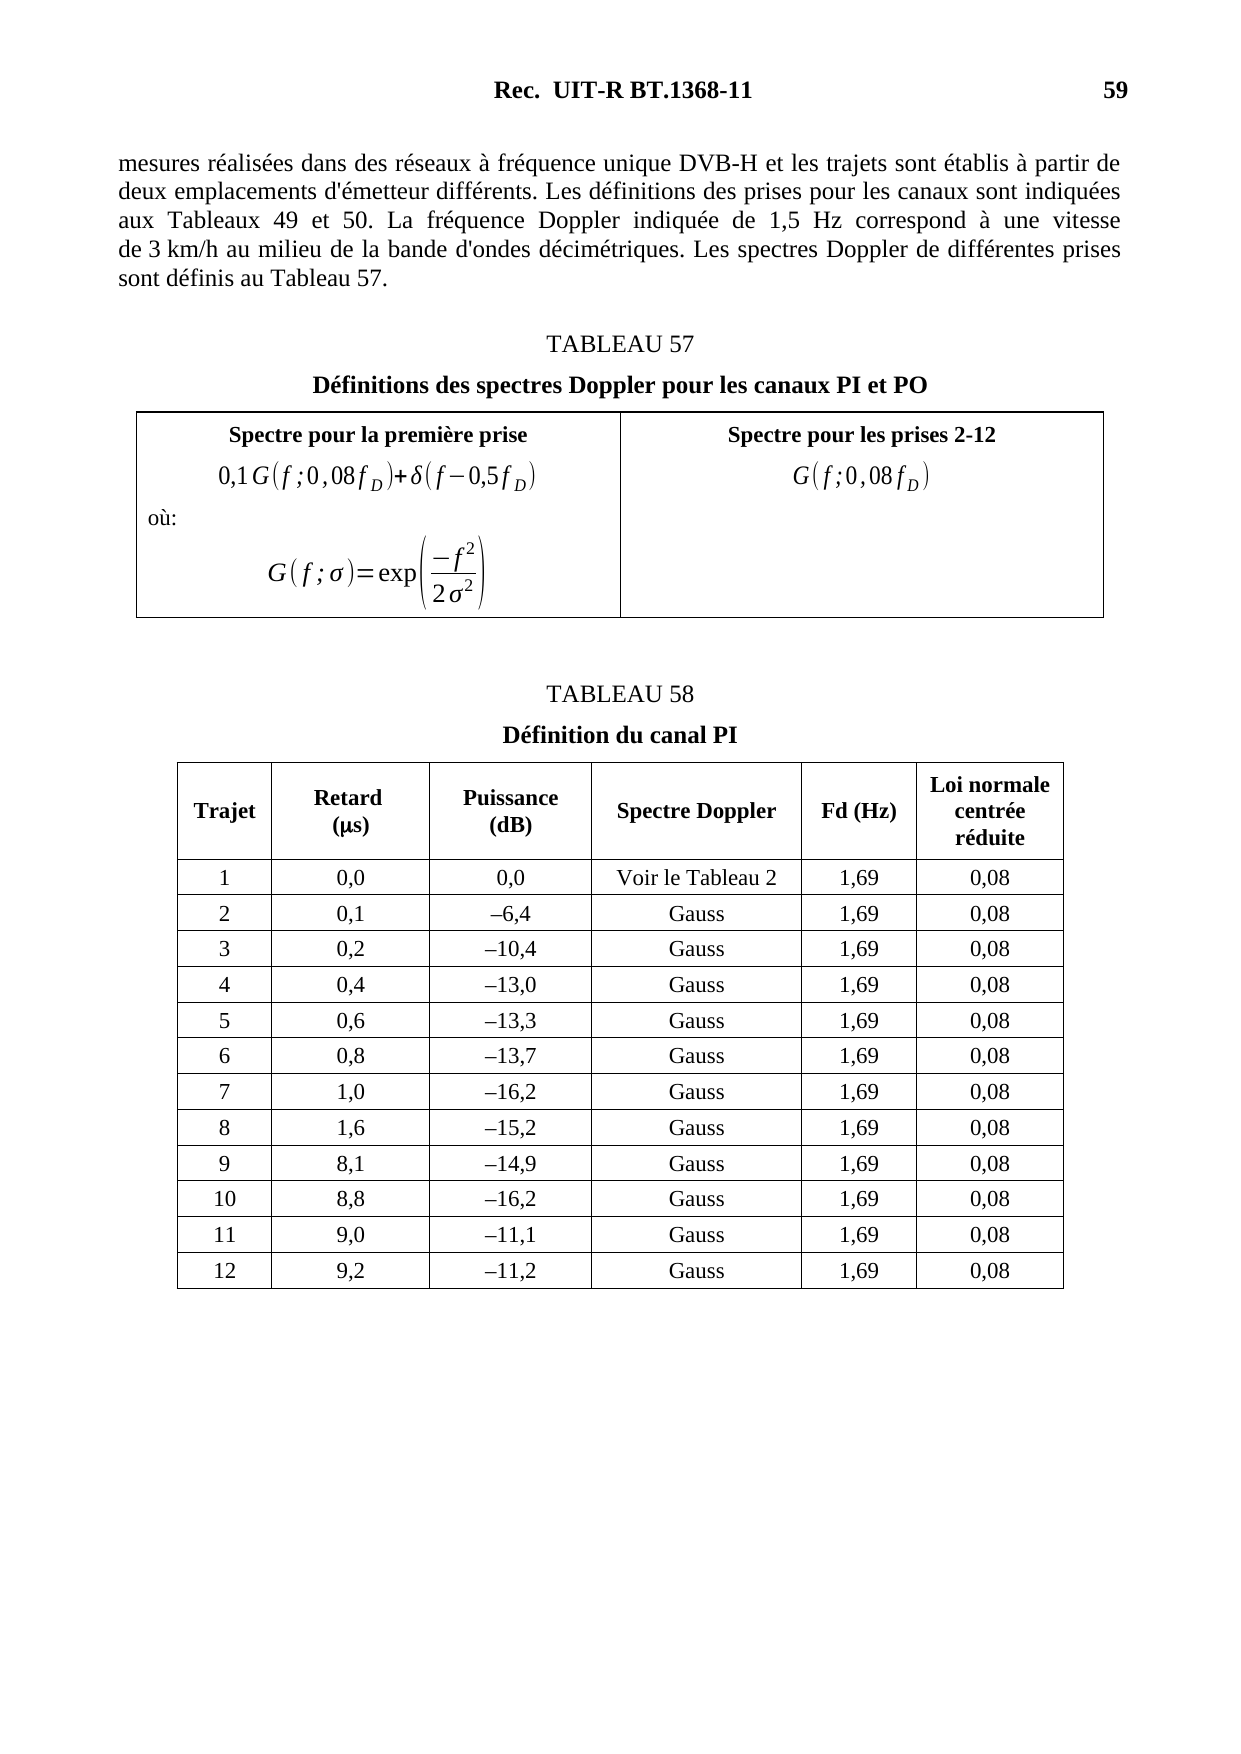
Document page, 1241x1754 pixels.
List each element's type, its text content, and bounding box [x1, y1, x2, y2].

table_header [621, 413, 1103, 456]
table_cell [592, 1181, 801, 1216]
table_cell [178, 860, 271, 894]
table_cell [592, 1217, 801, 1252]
title Définitions des spectres Doppler pour les canaux PI et PO [118, 370, 1122, 399]
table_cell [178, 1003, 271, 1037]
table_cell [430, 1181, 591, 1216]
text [118, 148, 1122, 291]
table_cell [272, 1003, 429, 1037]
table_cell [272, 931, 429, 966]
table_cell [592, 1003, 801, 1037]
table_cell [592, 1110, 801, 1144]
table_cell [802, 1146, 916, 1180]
text TABLEAU 58 [118, 679, 1122, 708]
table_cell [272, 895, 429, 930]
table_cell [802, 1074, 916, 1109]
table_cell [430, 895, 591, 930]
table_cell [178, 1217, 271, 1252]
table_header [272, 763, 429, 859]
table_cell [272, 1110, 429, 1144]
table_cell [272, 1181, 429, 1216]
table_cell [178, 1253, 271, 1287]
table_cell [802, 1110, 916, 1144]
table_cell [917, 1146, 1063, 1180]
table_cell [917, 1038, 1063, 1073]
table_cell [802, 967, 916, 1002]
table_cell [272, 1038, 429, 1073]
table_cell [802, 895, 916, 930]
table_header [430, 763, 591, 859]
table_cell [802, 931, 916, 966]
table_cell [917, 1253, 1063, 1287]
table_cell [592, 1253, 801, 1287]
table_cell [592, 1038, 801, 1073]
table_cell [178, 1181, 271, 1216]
title Définition du canal PI [118, 721, 1122, 749]
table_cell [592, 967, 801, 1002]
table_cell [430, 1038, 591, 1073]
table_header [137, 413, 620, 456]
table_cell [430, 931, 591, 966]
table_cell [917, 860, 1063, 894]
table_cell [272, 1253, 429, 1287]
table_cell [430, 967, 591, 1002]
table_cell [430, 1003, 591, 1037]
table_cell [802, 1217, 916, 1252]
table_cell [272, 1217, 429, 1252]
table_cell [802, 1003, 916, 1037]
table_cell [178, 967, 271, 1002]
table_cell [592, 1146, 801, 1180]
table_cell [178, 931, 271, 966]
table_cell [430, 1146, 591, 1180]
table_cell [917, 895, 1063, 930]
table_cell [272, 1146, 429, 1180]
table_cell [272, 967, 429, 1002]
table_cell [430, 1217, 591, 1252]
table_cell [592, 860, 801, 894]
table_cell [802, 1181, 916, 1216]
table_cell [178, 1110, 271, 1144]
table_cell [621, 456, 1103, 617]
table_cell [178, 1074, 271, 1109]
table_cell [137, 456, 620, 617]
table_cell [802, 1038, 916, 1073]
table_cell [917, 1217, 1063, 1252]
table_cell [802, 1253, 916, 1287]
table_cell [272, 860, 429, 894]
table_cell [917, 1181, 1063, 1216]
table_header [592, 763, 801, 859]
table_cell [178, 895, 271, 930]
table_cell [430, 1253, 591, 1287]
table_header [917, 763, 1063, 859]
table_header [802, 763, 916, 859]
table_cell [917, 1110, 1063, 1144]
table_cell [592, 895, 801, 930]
text TABLEAU 57 [118, 329, 1122, 358]
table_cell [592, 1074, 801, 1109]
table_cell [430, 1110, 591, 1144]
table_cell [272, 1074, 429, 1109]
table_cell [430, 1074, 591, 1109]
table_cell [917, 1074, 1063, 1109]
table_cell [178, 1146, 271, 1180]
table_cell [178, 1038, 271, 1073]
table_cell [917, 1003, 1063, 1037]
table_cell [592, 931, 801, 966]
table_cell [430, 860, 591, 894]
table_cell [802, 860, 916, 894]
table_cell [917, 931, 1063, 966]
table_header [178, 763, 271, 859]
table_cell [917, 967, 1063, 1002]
